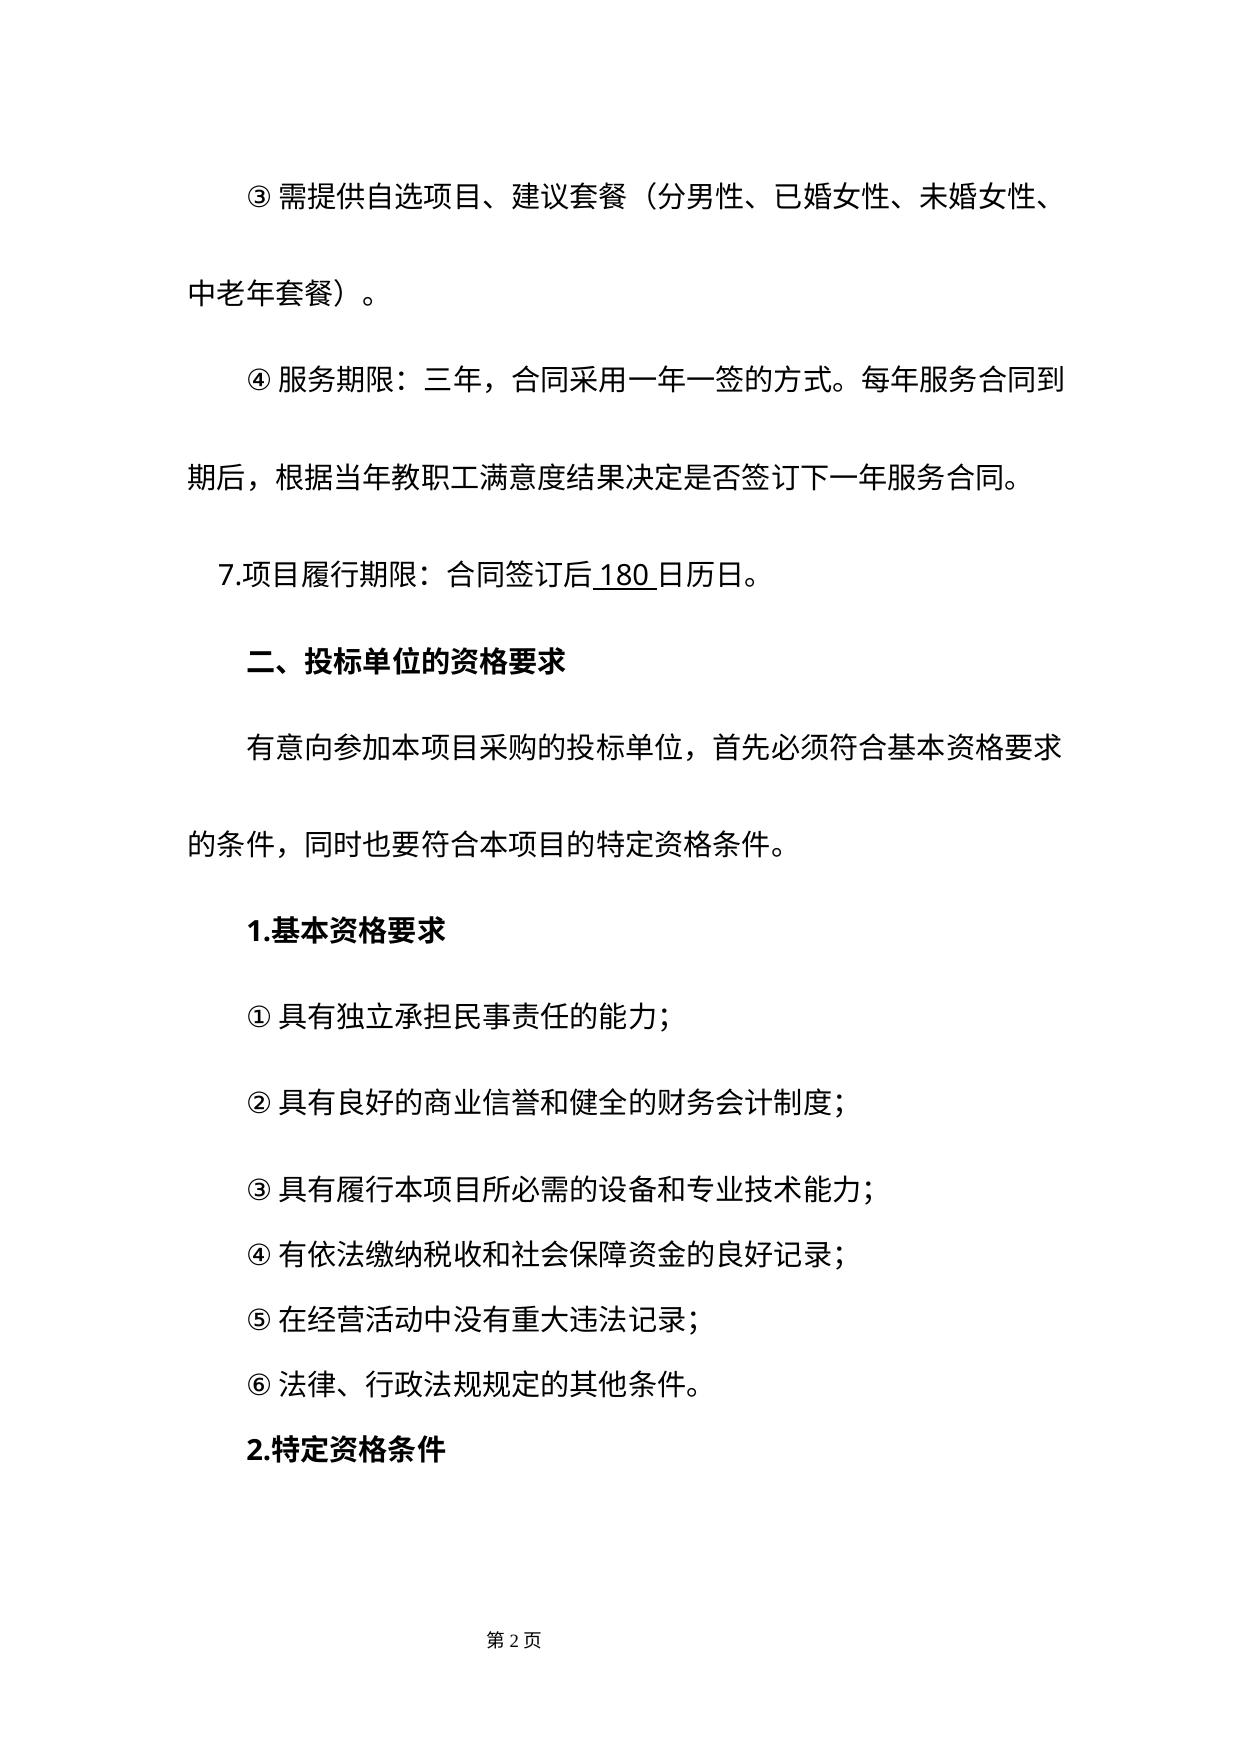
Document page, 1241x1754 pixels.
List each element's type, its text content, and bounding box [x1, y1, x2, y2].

text ②具有良好的商业信誉和健全的财务会计制度； [187, 1069, 1085, 1134]
text ④有依法缴纳税收和社会保障资金的良好记录； [187, 1220, 1085, 1285]
text ⑥法律、行政法规规定的其他条件。 [187, 1350, 1085, 1415]
text 2.特定资格条件 [187, 1415, 1085, 1480]
text ④服务期限：三年，合同采用一年一签的方式。每年服务合同到期后，根据当年教职工满意度结果决定是否签订下一年服务合同。 7.项目履行期限：合同签订后 180 日历日。 [187, 346, 1085, 606]
text 1.基本资格要求 [187, 897, 1085, 962]
text 二、投标单位的资格要求 [187, 627, 1085, 692]
text 有意向参加本项目采购的投标单位，首先必须符合基本资格要求的条件，同时也要符合本项目的特定资格条件。 [187, 713, 1085, 875]
text ⑤在经营活动中没有重大违法记录； [187, 1285, 1085, 1350]
text ③具有履行本项目所必需的设备和专业技术能力； [187, 1155, 1085, 1220]
text ①具有独立承担民事责任的能力； [187, 983, 1085, 1048]
text ③需提供自选项目、建议套餐（分男性、已婚女性、未婚女性、中老年套餐）。 [187, 162, 1085, 324]
